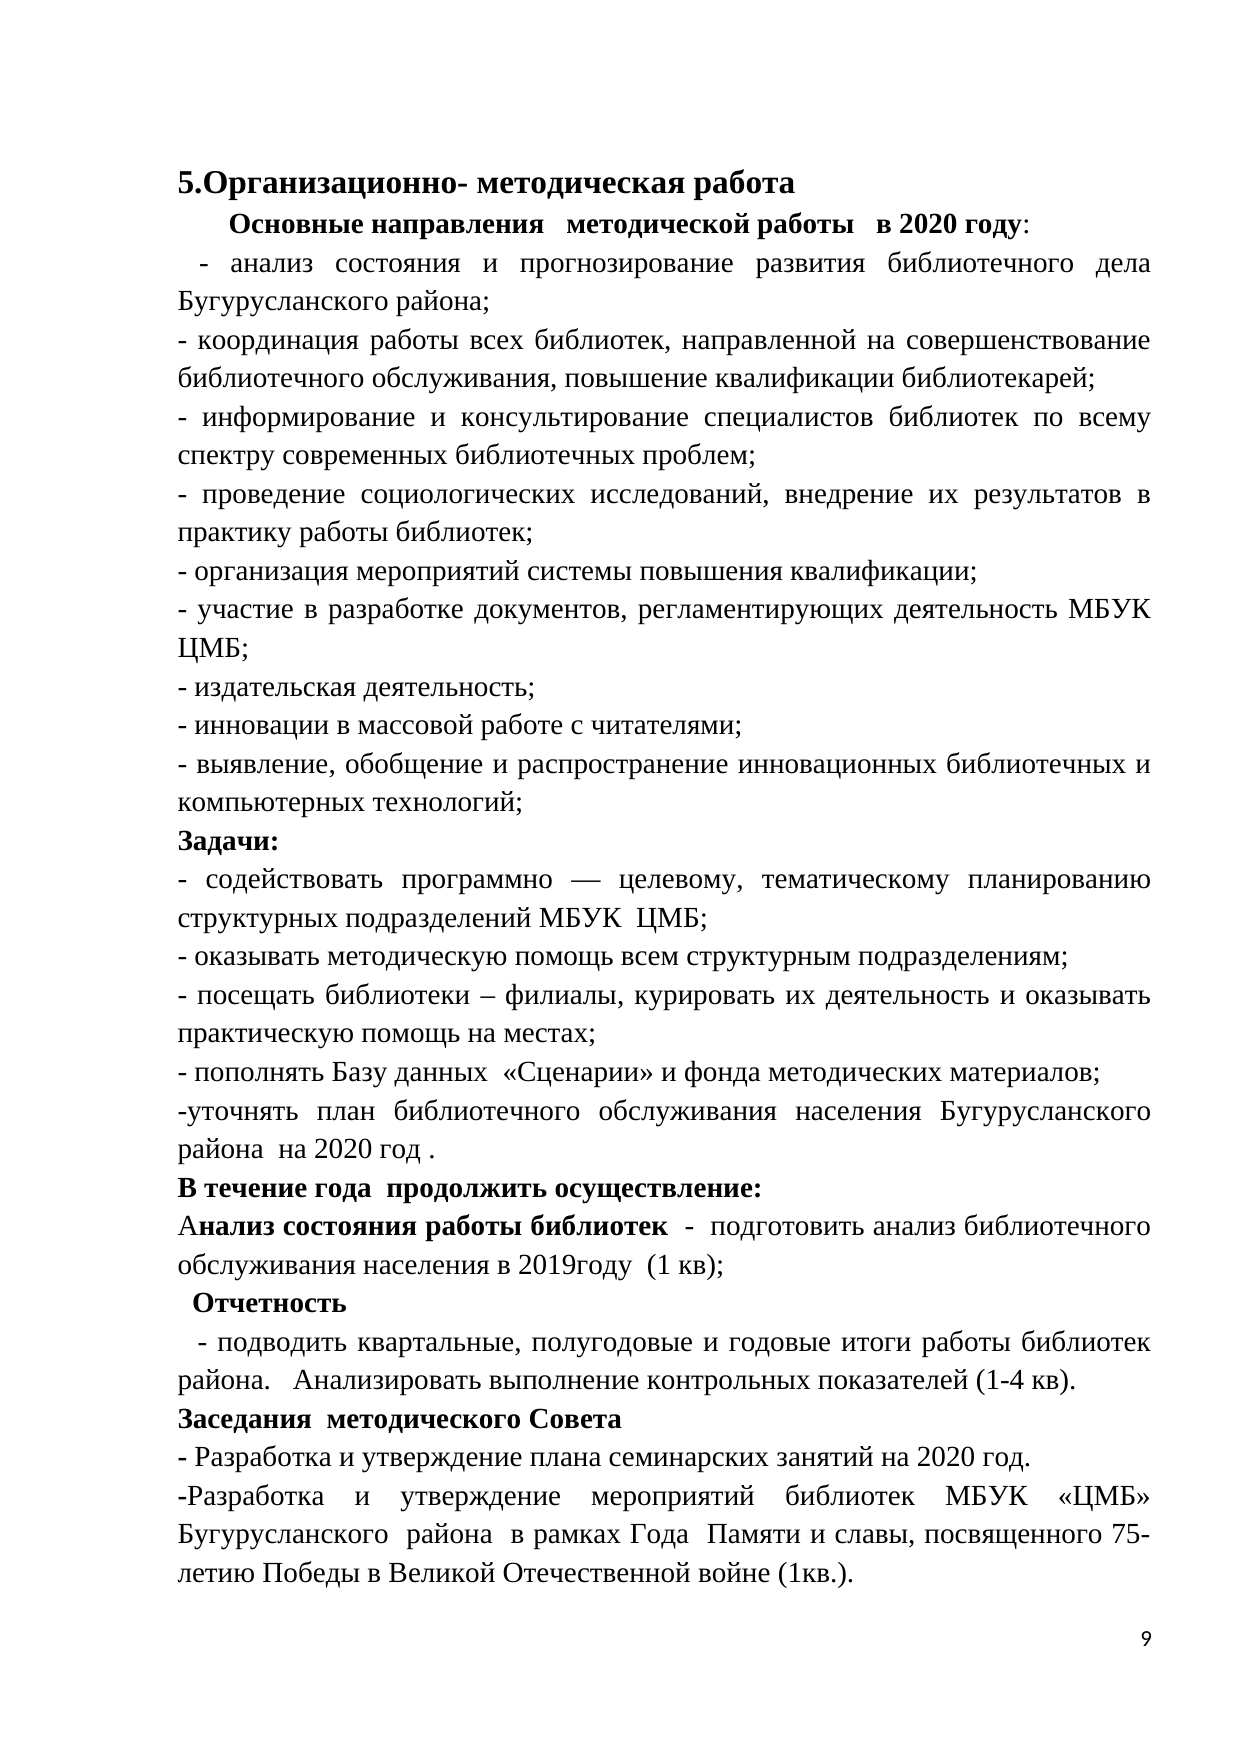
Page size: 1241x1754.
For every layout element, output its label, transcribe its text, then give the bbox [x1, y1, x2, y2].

text - координация работы всех библиотек, направленной на совершенствование библиотечного обслуживания, повышение квалификации библиотекарей; [177, 322, 1152, 394]
text - инновации в массовой работе с читателями; [177, 707, 1152, 741]
text - организация мероприятий системы повышения квалификации; [177, 553, 1152, 587]
text Отчетность [177, 1285, 1152, 1319]
text - содействовать программно — целевому, тематическому планированию структурных подразделений МБУК ЦМБ; [177, 861, 1152, 933]
text - издательская деятельность; [177, 669, 1152, 702]
text - информирование и консультирование специалистов библиотек по всему спектру современных библиотечных проблем; [177, 399, 1152, 471]
text - Разработка и утверждение плана семинарских занятий на 2020 год. [177, 1439, 1152, 1473]
text - анализ состояния и прогнозирование развития библиотечного дела Бугурусланского района; [177, 245, 1152, 317]
text - проведение социологических исследований, внедрение их результатов в практику работы библиотек; [177, 476, 1152, 548]
text - пополнять Базу данных «Сценарии» и фонда методических материалов; [177, 1054, 1152, 1088]
text Анализ состояния работы библиотек - подготовить анализ библиотечного обслуживания населения в 2019году (1 кв); [177, 1208, 1152, 1280]
list Основные направления методической работы в 2020 году: [221, 206, 1152, 240]
text Заседания методического Совета [177, 1401, 1152, 1434]
text - оказывать методическую помощь всем структурным подразделениям; [177, 938, 1152, 972]
text -уточнять план библиотечного обслуживания населения Бугурусланского района на 2020 год . [177, 1093, 1152, 1165]
text В течение года продолжить осуществление: [177, 1170, 1152, 1203]
text - участие в разработке документов, регламентирующих деятельность МБУК ЦМБ; [177, 592, 1152, 664]
text - выявление, обобщение и распространение инновационных библиотечных и компьютерных технологий; [177, 746, 1152, 818]
text - посещать библиотеки – филиалы, курировать их деятельность и оказывать практическую помощь на местах; [177, 977, 1152, 1049]
text Задачи: [177, 823, 1152, 856]
text 5.Организационно- методическая работа [177, 162, 1152, 201]
text -Разработка и утверждение мероприятий библиотек МБУК «ЦМБ» Бугурусланского района в рамках Года Памяти и славы, посвященного 75- летию Победы в Великой Отечественной войне (1кв.). [177, 1478, 1152, 1589]
text - подводить квартальные, полугодовые и годовые итоги работы библиотек района. Анализировать выполнение контрольных показателей (1-4 кв). [177, 1324, 1152, 1396]
